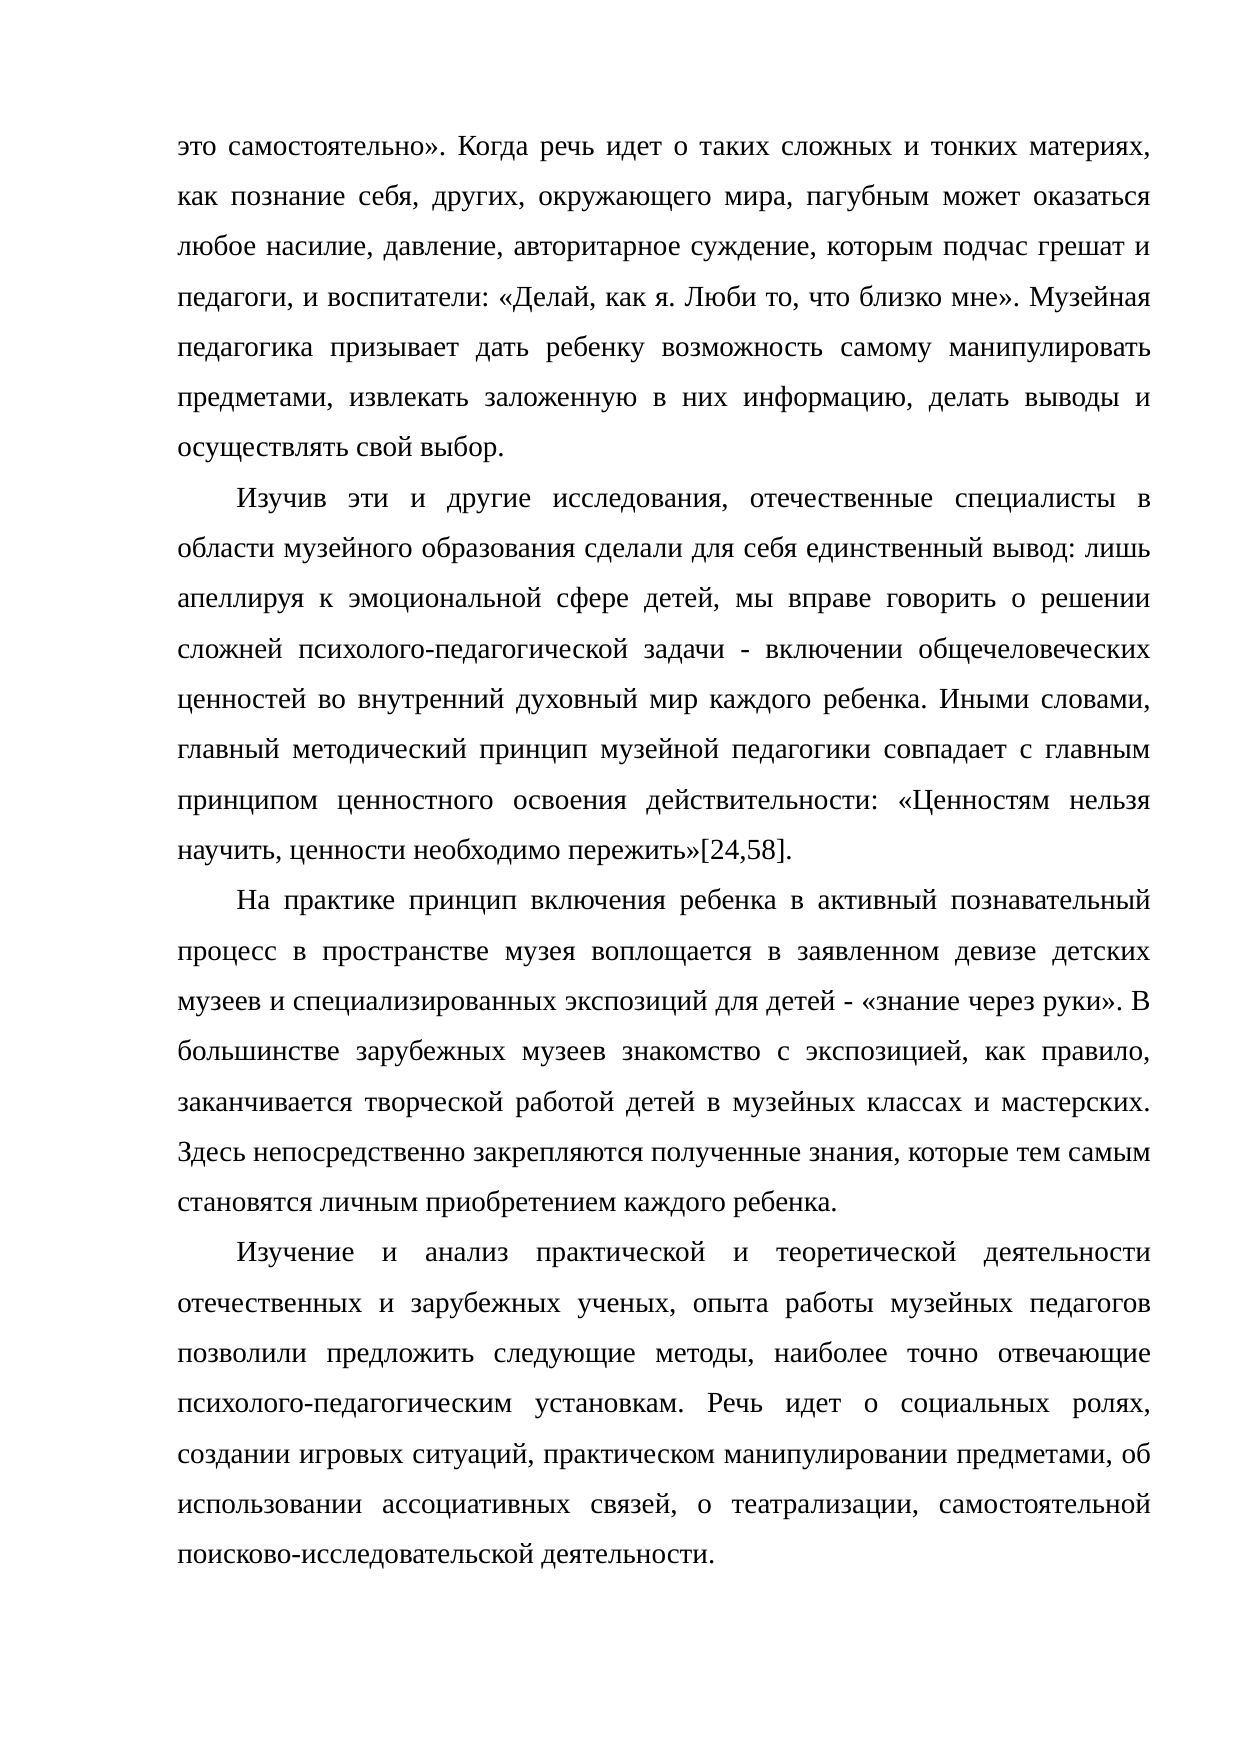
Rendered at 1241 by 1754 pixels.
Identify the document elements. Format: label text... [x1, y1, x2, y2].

text На практике принцип включения ребенка в активный познавательный процесс в пространстве музея воплощается в заявленном девизе детских музеев и специализированных экспозиций для детей - «знание через руки». В большинстве зарубежных музеев знакомство с экспозицией, как правило, заканчивается творческой работой детей в музейных классах и мастерских. Здесь непосредственно закрепляются полученные знания, которые тем самым становятся личным приобретением каждого ребенка. [177, 882, 1152, 1218]
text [177, 128, 1152, 463]
text Изучив эти и другие исследования, отечественные специалисты в области музейного образования сделали для себя единственный вывод: лишь апеллируя к эмоциональной сфере детей, мы вправе говорить о решении сложней психолого-педагогической задачи - включении общечеловеческих ценностей во внутренний духовный мир каждого ребенка. Иными словами, главный методический принцип музейной педагогики совпадает с главным принципом ценностного освоения действительности: «Ценностям нельзя научить, ценности необходимо пережить»[24,58]. [177, 480, 1152, 866]
text Изучение и анализ практической и теоретической деятельности отечественных и зарубежных ученых, опыта работы музейных педагогов позволили предложить следующие методы, наиболее точно отвечающие психолого-педагогическим установкам. Речь идет о социальных ролях, создании игровых ситуаций, практическом манипулировании предметами, об использовании ассоциативных связей, о театрализации, самостоятельной поисково-исследовательской деятельности. [177, 1234, 1152, 1570]
